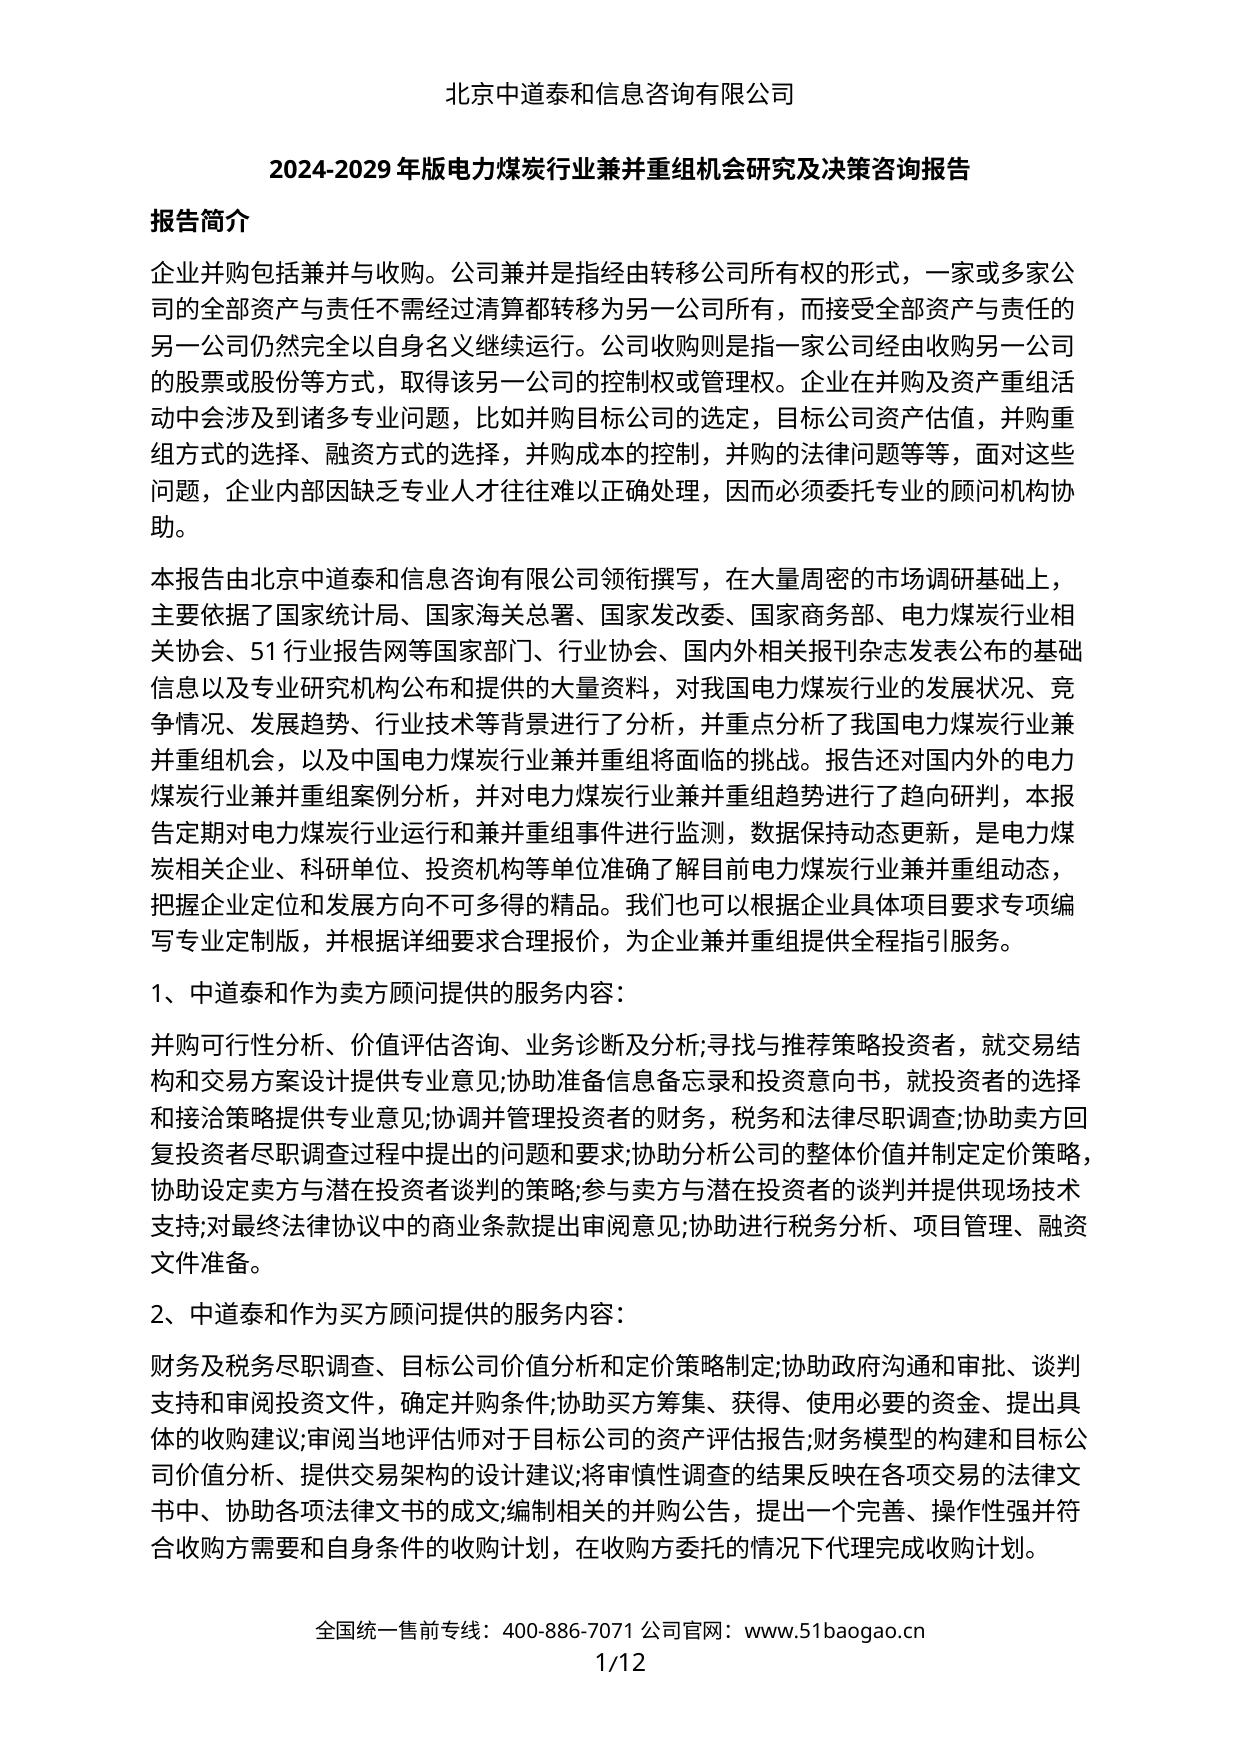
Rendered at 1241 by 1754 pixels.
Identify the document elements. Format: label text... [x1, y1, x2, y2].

text 本报告由北京中道泰和信息咨询有限公司领衔撰写，在大量周密的市场调研基础上，主要依据了国家统计局、国家海关总署、国家发改委、国家商务部、电力煤炭行业相关协会、51行业报告网等国家部门、行业协会、国内外相关报刊杂志发表公布的基础信息以及专业研究机构公布和提供的大量资料，对我国电力煤炭行业的发展状况、竞争情况、发展趋势、行业技术等背景进行了分析，并重点分析了我国电力煤炭行业兼并重组机会，以及中国电力煤炭行业兼并重组将面临的挑战。报告还对国内外的电力煤炭行业兼并重组案例分析，并对电力煤炭行业兼并重组趋势进行了趋向研判，本报告定期对电力煤炭行业运行和兼并重组事件进行监测，数据保持动态更新，是电力煤炭相关企业、科研单位、投资机构等单位准确了解目前电力煤炭行业兼并重组动态，把握企业定位和发展方向不可多得的精品。我们也可以根据企业具体项目要求专项编写专业定制版，并根据详细要求合理报价，为企业兼并重组提供全程指引服务。 [150, 559, 1090, 958]
text 报告简介 [150, 202, 1090, 238]
text 1、中道泰和作为卖方顾问提供的服务内容： [150, 974, 1090, 1010]
text 并购可行性分析、价值评估咨询、业务诊断及分析;寻找与推荐策略投资者，就交易结构和交易方案设计提供专业意见;协助准备信息备忘录和投资意向书，就投资者的选择和接洽策略提供专业意见;协调并管理投资者的财务，税务和法律尽职调查;协助卖方回复投资者尽职调查过程中提出的问题和要求;协助分析公司的整体价值并制定定价策略，协助设定卖方与潜在投资者谈判的策略;参与卖方与潜在投资者的谈判并提供现场技术支持;对最终法律协议中的商业条款提出审阅意见;协助进行税务分析、项目管理、融资文件准备。 [150, 1026, 1090, 1279]
text 2、中道泰和作为买方顾问提供的服务内容： [150, 1295, 1090, 1331]
text 财务及税务尽职调查、目标公司价值分析和定价策略制定;协助政府沟通和审批、谈判支持和审阅投资文件，确定并购条件;协助买方筹集、获得、使用必要的资金、提出具体的收购建议;审阅当地评估师对于目标公司的资产评估报告;财务模型的构建和目标公司价值分析、提供交易架构的设计建议;将审慎性调查的结果反映在各项交易的法律文书中、协助各项法律文书的成文;编制相关的并购公告，提出一个完善、操作性强并符合收购方需要和自身条件的收购计划，在收购方委托的情况下代理完成收购计划。 [150, 1347, 1090, 1564]
text 2024-2029年版电力煤炭行业兼并重组机会研究及决策咨询报告 [150, 150, 1090, 186]
text 企业并购包括兼并与收购。公司兼并是指经由转移公司所有权的形式，一家或多家公司的全部资产与责任不需经过清算都转移为另一公司所有，而接受全部资产与责任的另一公司仍然完全以自身名义继续运行。公司收购则是指一家公司经由收购另一公司的股票或股份等方式，取得该另一公司的控制权或管理权。企业在并购及资产重组活动中会涉及到诸多专业问题，比如并购目标公司的选定，目标公司资产估值，并购重组方式的选择、融资方式的选择，并购成本的控制，并购的法律问题等等，面对这些问题，企业内部因缺乏专业人才往往难以正确处理，因而必须委托专业的顾问机构协助。 [150, 254, 1090, 544]
